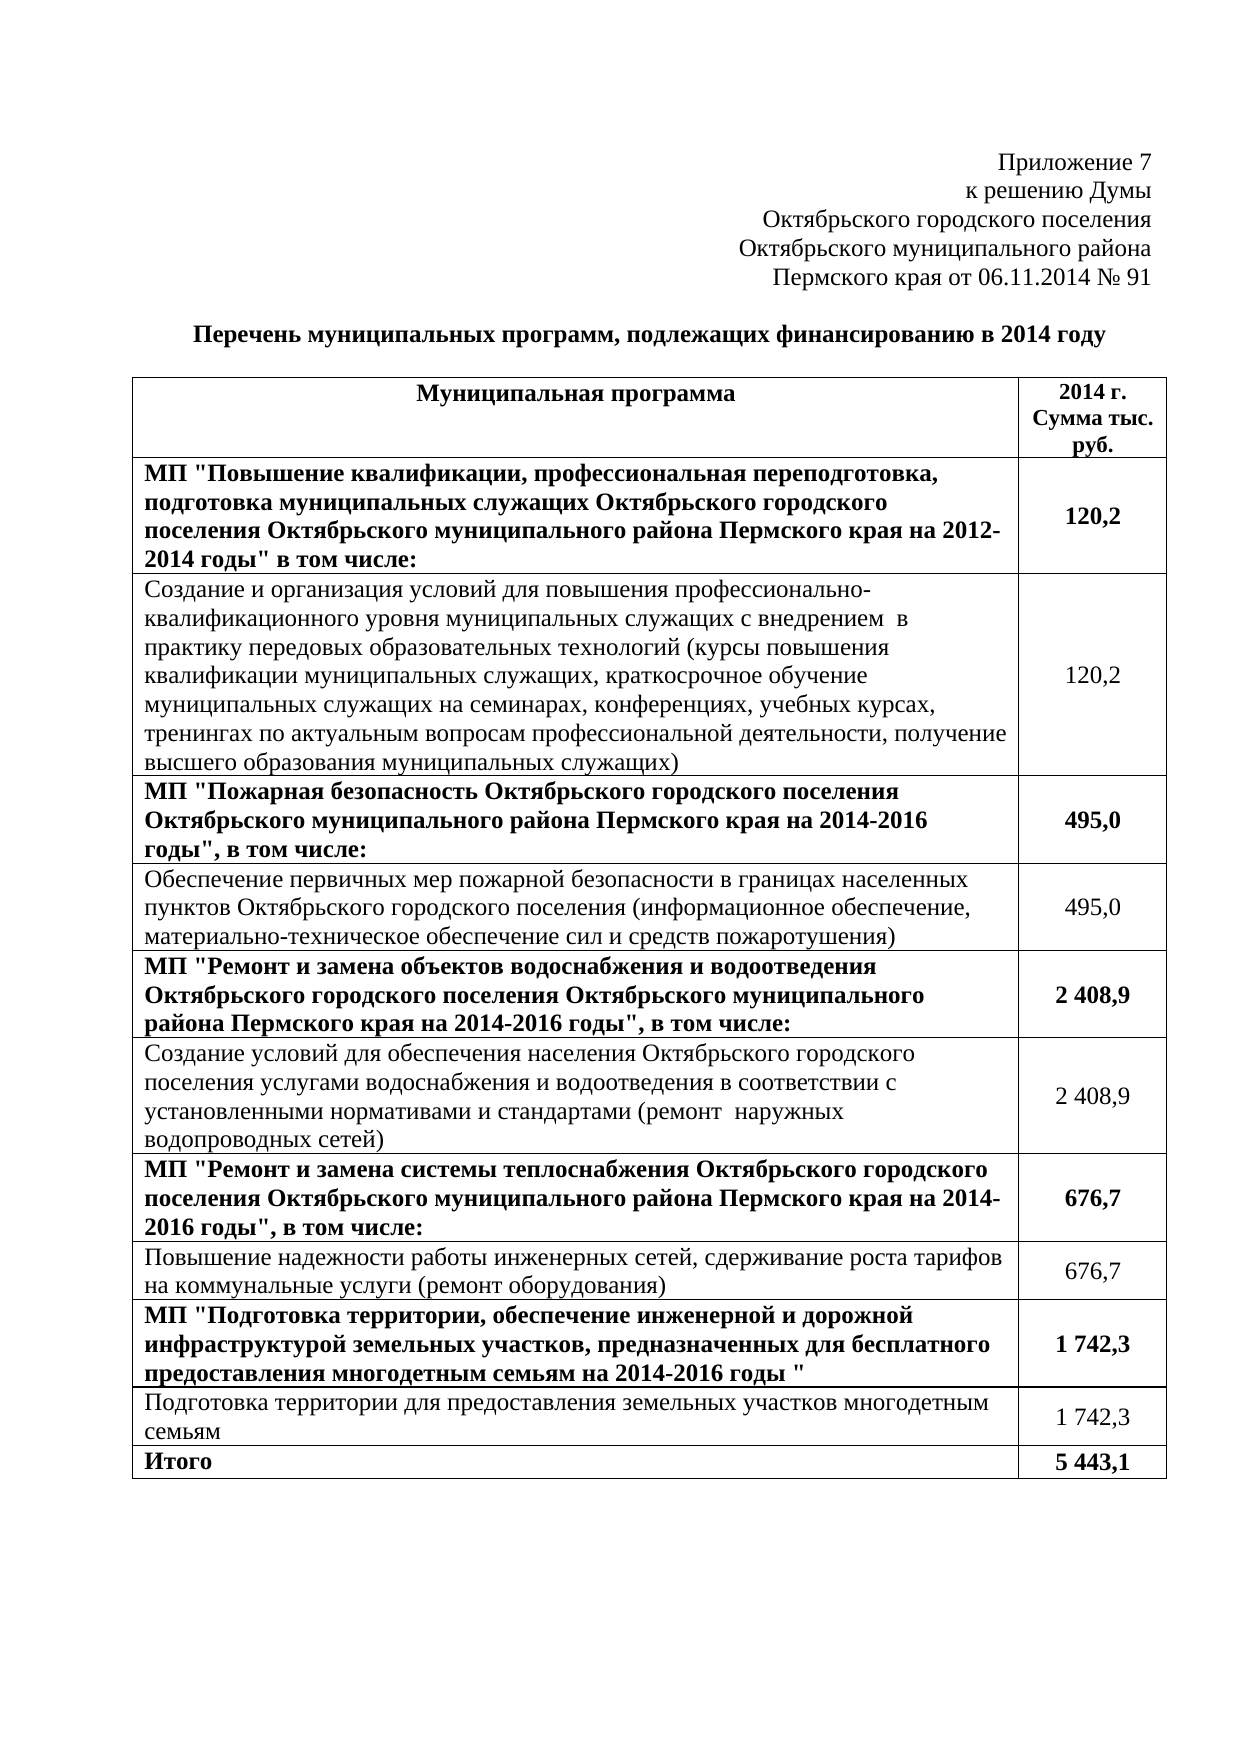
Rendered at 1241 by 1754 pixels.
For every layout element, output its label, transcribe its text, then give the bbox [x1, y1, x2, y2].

text Пермского края от 06.11.2014 № 91 [148, 262, 1152, 291]
text Октябрьского городского поселения [148, 204, 1152, 233]
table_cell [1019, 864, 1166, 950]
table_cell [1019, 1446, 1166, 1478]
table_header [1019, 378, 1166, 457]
text Приложение 7 [148, 147, 1152, 176]
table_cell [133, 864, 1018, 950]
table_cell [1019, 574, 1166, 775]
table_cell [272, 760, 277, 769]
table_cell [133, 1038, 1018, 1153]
text Октябрьского муниципального района [148, 233, 1152, 262]
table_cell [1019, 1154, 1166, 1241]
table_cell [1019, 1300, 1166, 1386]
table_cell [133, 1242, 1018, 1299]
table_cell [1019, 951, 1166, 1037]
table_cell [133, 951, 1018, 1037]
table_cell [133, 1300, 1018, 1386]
text Перечень муниципальных программ, подлежащих финансированию в 2014 году [148, 319, 1152, 348]
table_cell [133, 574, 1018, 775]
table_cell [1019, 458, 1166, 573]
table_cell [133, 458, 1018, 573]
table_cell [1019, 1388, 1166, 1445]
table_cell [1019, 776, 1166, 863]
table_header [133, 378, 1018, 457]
text к решению Думы [148, 176, 1152, 204]
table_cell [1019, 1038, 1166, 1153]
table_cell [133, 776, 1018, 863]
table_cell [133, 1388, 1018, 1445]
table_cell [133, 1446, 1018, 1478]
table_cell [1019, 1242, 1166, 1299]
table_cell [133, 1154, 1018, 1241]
